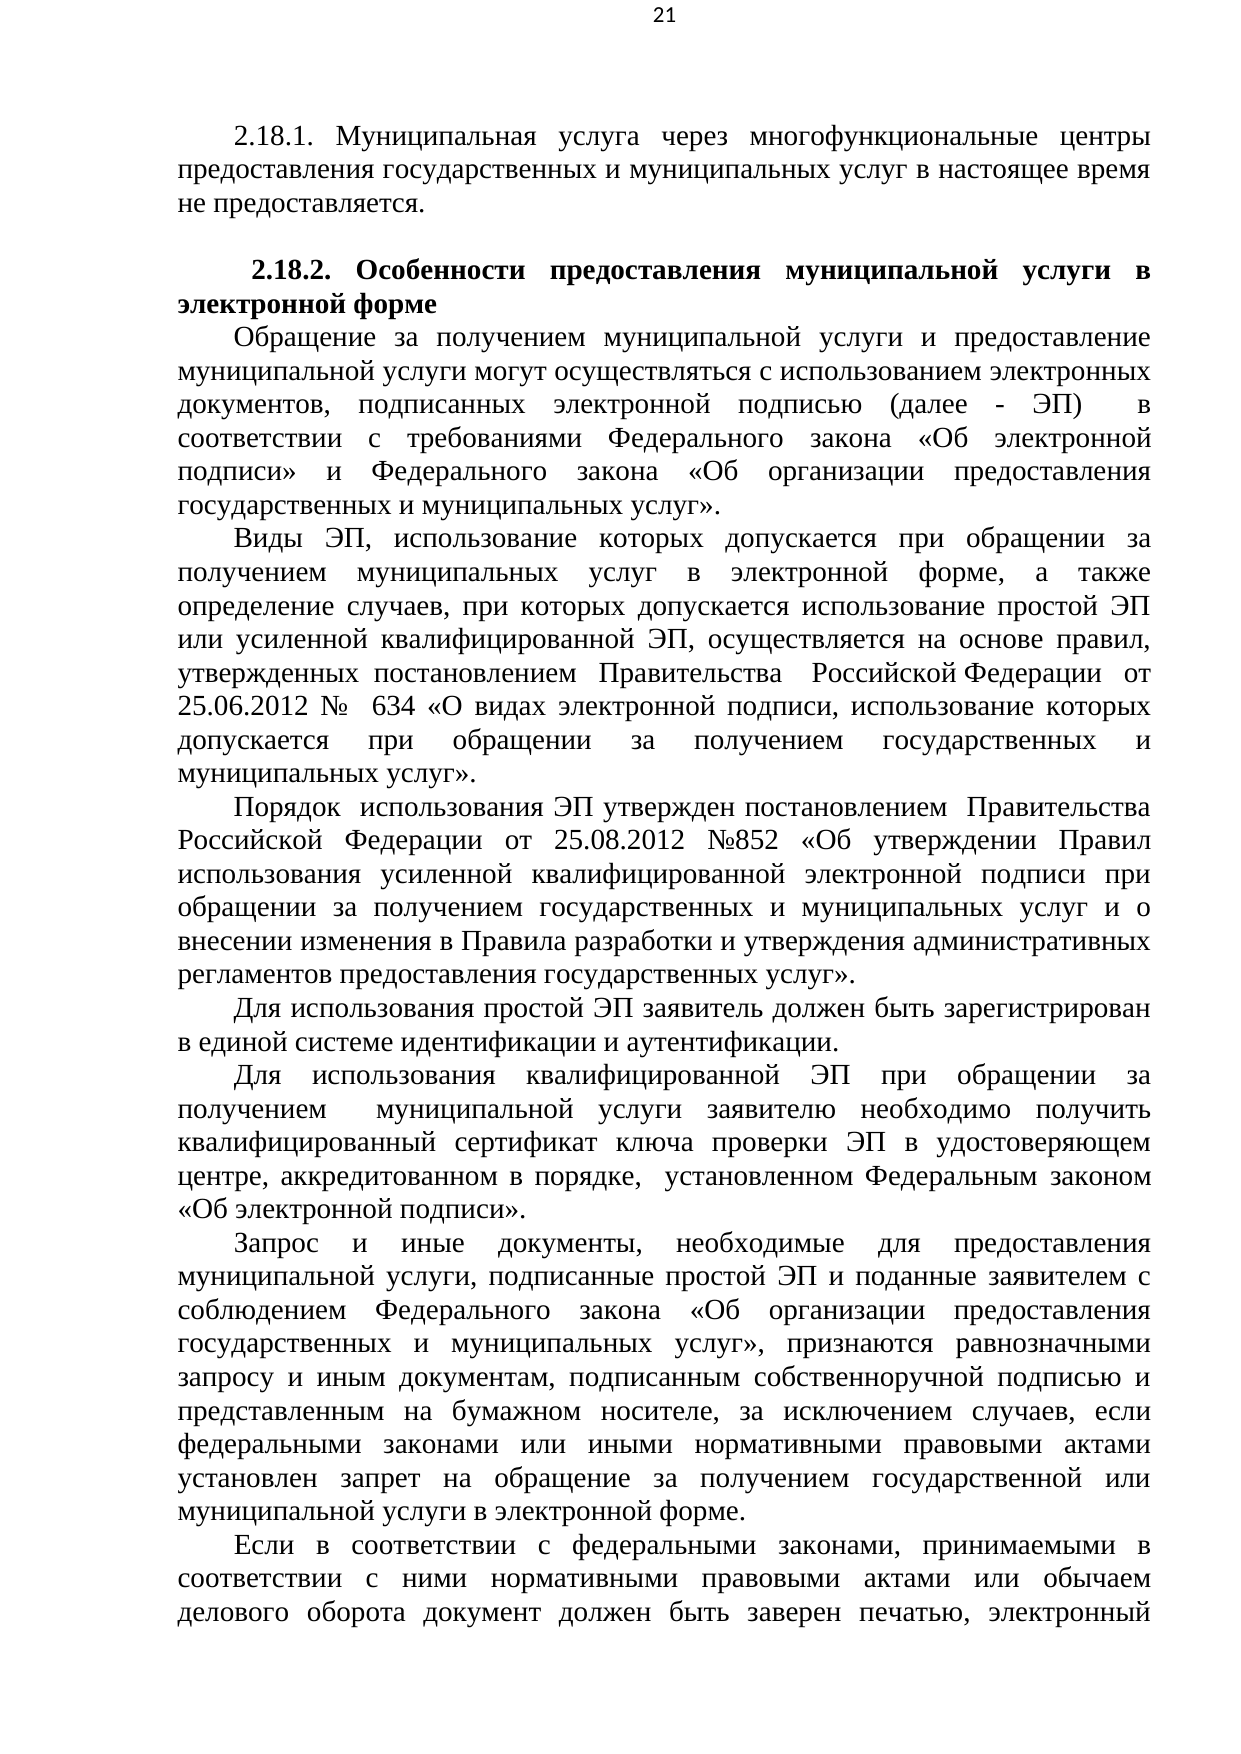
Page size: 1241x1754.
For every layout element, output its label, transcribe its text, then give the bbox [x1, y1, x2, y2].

text Виды ЭП, использование которых допускается при обращении за получением муниципальных услуг в электронной форме, а также определение случаев, при которых допускается использование простой ЭП или усиленной квалифицированной ЭП, осуществляется на основе правил, утвержденных постановлением Правительства Российской Федерации от 25.06.2012 № 634 «О видах электронной подписи, использование которых допускается при обращении за получением государственных и муниципальных услуг». [177, 521, 1152, 789]
text Обращение за получением муниципальной услуги и предоставление муниципальной услуги могут осуществляться с использованием электронных документов, подписанных электронной подписью (далее - ЭП) в соответствии с требованиями Федерального закона «Об электронной подписи» и Федерального закона «Об организации предоставления государственных и муниципальных услуг». [177, 319, 1152, 521]
text Запрос и иные документы, необходимые для предоставления муниципальной услуги, подписанные простой ЭП и поданные заявителем с соблюдением Федерального закона «Об организации предоставления государственных и муниципальных услуг», признаются равнозначными запросу и иным документам, подписанным собственноручной подписью и представленным на бумажном носителе, за исключением случаев, если федеральными законами или иными нормативными правовыми актами установлен запрет на обращение за получением государственной или муниципальной услуги в электронной форме. [177, 1225, 1152, 1527]
text Порядок использования ЭП утвержден постановлением Правительства Российской Федерации от 25.08.2012 №852 «Об утверждении Правил использования усиленной квалифицированной электронной подписи при обращении за получением государственных и муниципальных услуг и о внесении изменения в Правила разработки и утверждения административных регламентов предоставления государственных услуг». [177, 789, 1152, 990]
text Для использования квалифицированной ЭП при обращении за получением муниципальной услуги заявителю необходимо получить квалифицированный сертификат ключа проверки ЭП в удостоверяющем центре, аккредитованном в порядке, установленном Федеральным законом «Об электронной подписи». [177, 1057, 1152, 1225]
text Для использования простой ЭП заявитель должен быть зарегистрирован в единой системе идентификации и аутентификации. [177, 990, 1152, 1057]
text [177, 1527, 1152, 1627]
text 2.18.1. Муниципальная услуга через многофункциональные центры предоставления государственных и муниципальных услуг в настоящее время не предоставляется. [177, 118, 1152, 219]
text 2.18.2. Особенности предоставления муниципальной услуги в электронной форме [177, 252, 1152, 319]
